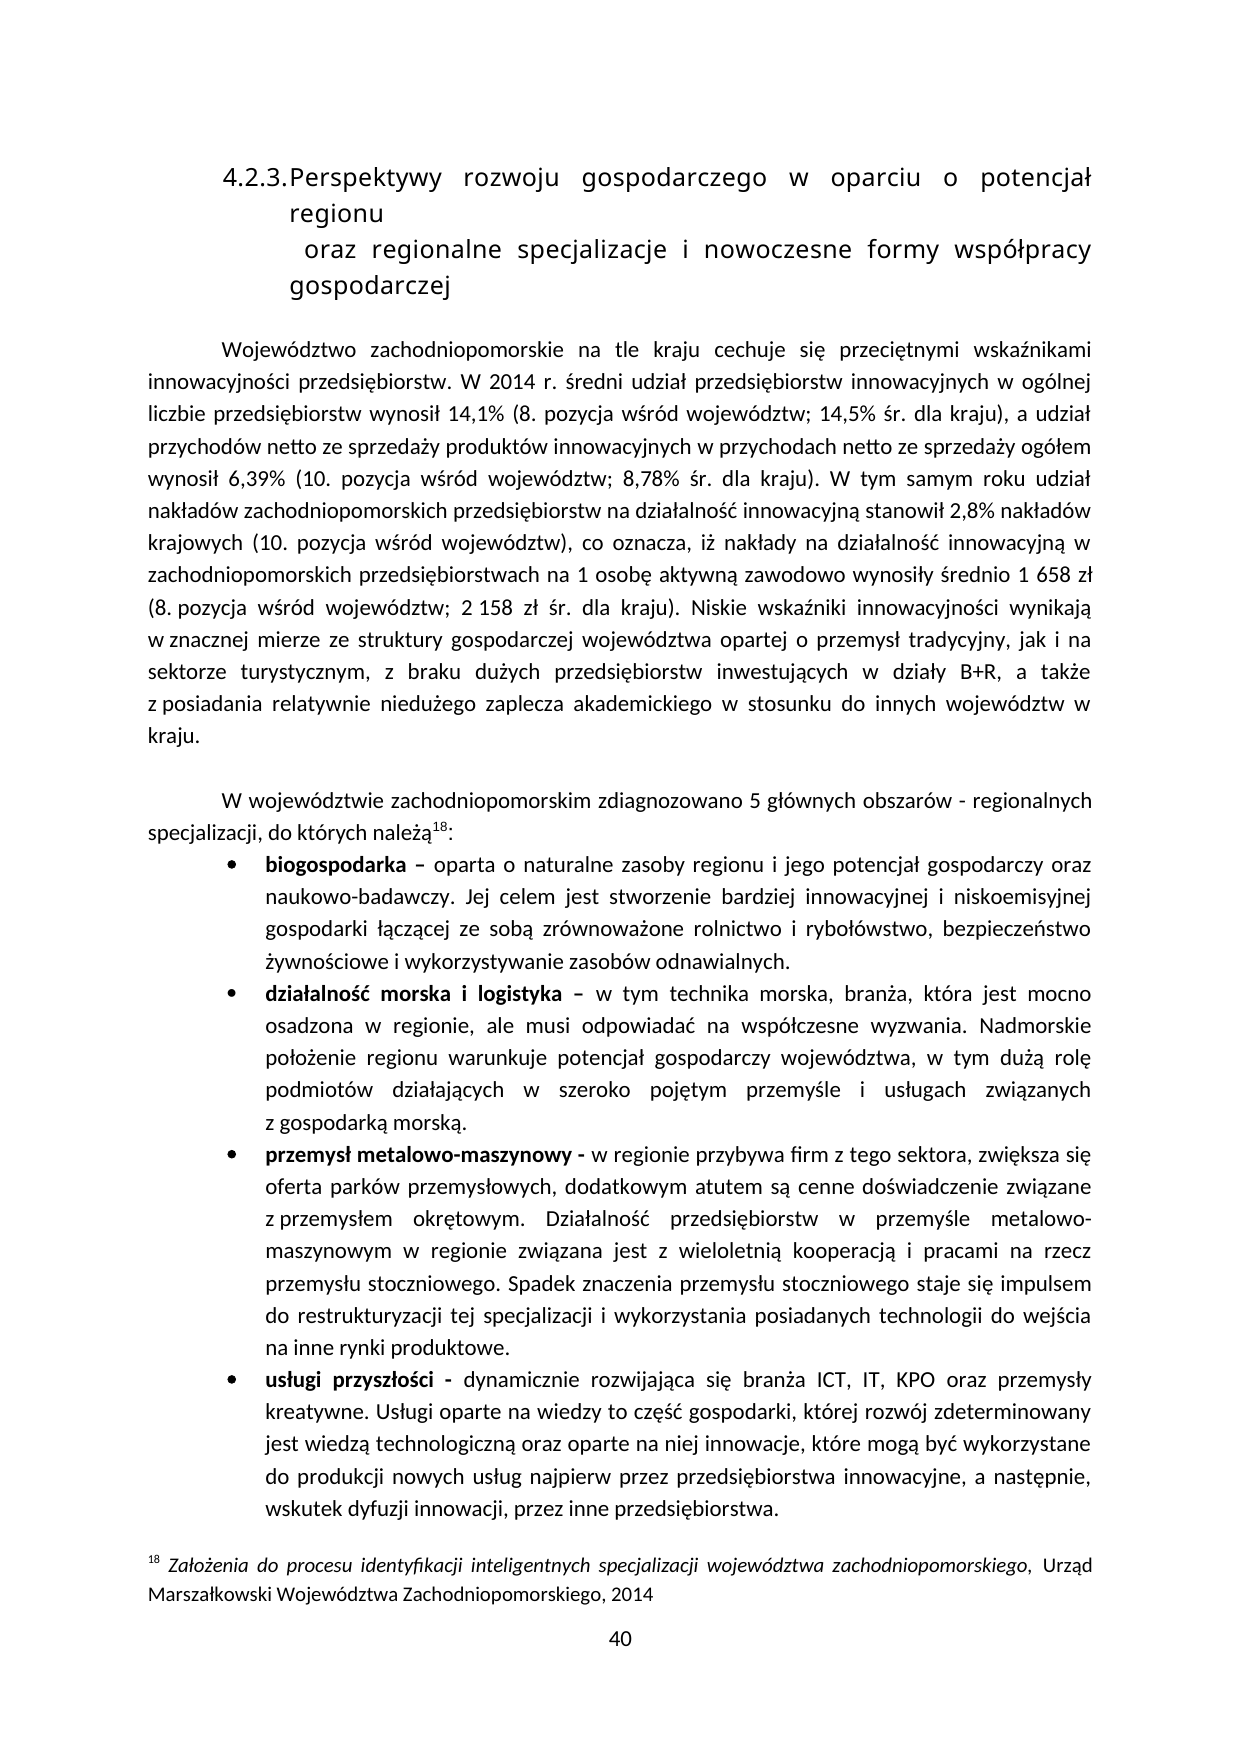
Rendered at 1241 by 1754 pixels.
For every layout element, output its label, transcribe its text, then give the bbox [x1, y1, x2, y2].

list usługi przyszłości - dynamicznie rozwijająca się branża ICT, IT, KPO oraz przemysły kreatywne. Usługi oparte na wiedzy to część gospodarki, której rozwój zdeterminowany jest wiedzą technologiczną oraz oparte na niej innowacje, które mogą być wykorzystane do produkcji nowych usług najpierw przez przedsiębiorstwa innowacyjne, a następnie, wskutek dyfuzji innowacji, przez inne przedsiębiorstwa. [228, 1365, 1093, 1522]
list biogospodarka – oparta o naturalne zasoby regionu i jego potencjał gospodarczy oraz naukowo-badawczy. Jej celem jest stworzenie bardziej innowacyjnej i niskoemisyjnej gospodarki łączącej ze sobą zrównoważone rolnictwo i rybołówstwo, bezpieczeństwo żywnościowe i wykorzystywanie zasobów odnawialnych. [228, 850, 1093, 975]
list działalność morska i logistyka – w tym technika morska, branża, która jest mocno osadzona w regionie, ale musi odpowiadać na współczesne wyzwania. Nadmorskie położenie regionu warunkuje potencjał gospodarczy województwa, w tym dużą rolę podmiotów działających w szeroko pojętym przemyśle i usługach związanych z gospodarką morską. [228, 979, 1093, 1136]
text Województwo zachodniopomorskie na tle kraju cechuje się przeciętnymi wskaźnikami innowacyjności przedsiębiorstw. W 2014 r. średni udział przedsiębiorstw innowacyjnych w ogólnej liczbie przedsiębiorstw wynosił 14,1% (8. pozycja wśród województw; 14,5% śr. dla kraju), a udział przychodów netto ze sprzedaży produktów innowacyjnych w przychodach netto ze sprzedaży ogółem wynosił 6,39% (10. pozycja wśród województw; 8,78% śr. dla kraju). W tym samym roku udział nakładów zachodniopomorskich przedsiębiorstw na działalność innowacyjną stanowił 2,8% nakładów krajowych (10. pozycja wśród województw), co oznacza, iż nakłady na działalność innowacyjną w zachodniopomorskich przedsiębiorstwach na 1 osobę aktywną zawodowo wynosiły średnio 1 658 zł (8. pozycja wśród województw; 2 158 zł śr. dla kraju). Niskie wskaźniki innowacyjności wynikają w znacznej mierze ze struktury gospodarczej województwa opartej o przemysł tradycyjny, jak i na sektorze turystycznym, z braku dużych przedsiębiorstw inwestujących w działy B+R, a także z posiadania relatywnie niedużego zaplecza akademickiego w stosunku do innych województw w kraju. [148, 335, 1093, 749]
list przemysł metalowo-maszynowy - w regionie przybywa firm z tego sektora, zwiększa się oferta parków przemysłowych, dodatkowym atutem są cenne doświadczenie związane z przemysłem okrętowym. Działalność przedsiębiorstw w przemyśle metalowo-maszynowym w regionie związana jest z wieloletnią kooperacją i pracami na rzecz przemysłu stoczniowego. Spadek znaczenia przemysłu stoczniowego staje się impulsem do restrukturyzacji tej specjalizacji i wykorzystania posiadanych technologii do wejścia na inne rynki produktowe. [228, 1140, 1093, 1361]
subtitle Perspektywy rozwoju gospodarczego w oparciu o potencjał regionu oraz regionalne specjalizacje i nowoczesne formy współpracy gospodarczej [223, 160, 1093, 301]
text W województwie zachodniopomorskim zdiagnozowano 5 głównych obszarów - regionalnych specjalizacji, do których należą: [148, 786, 1093, 846]
